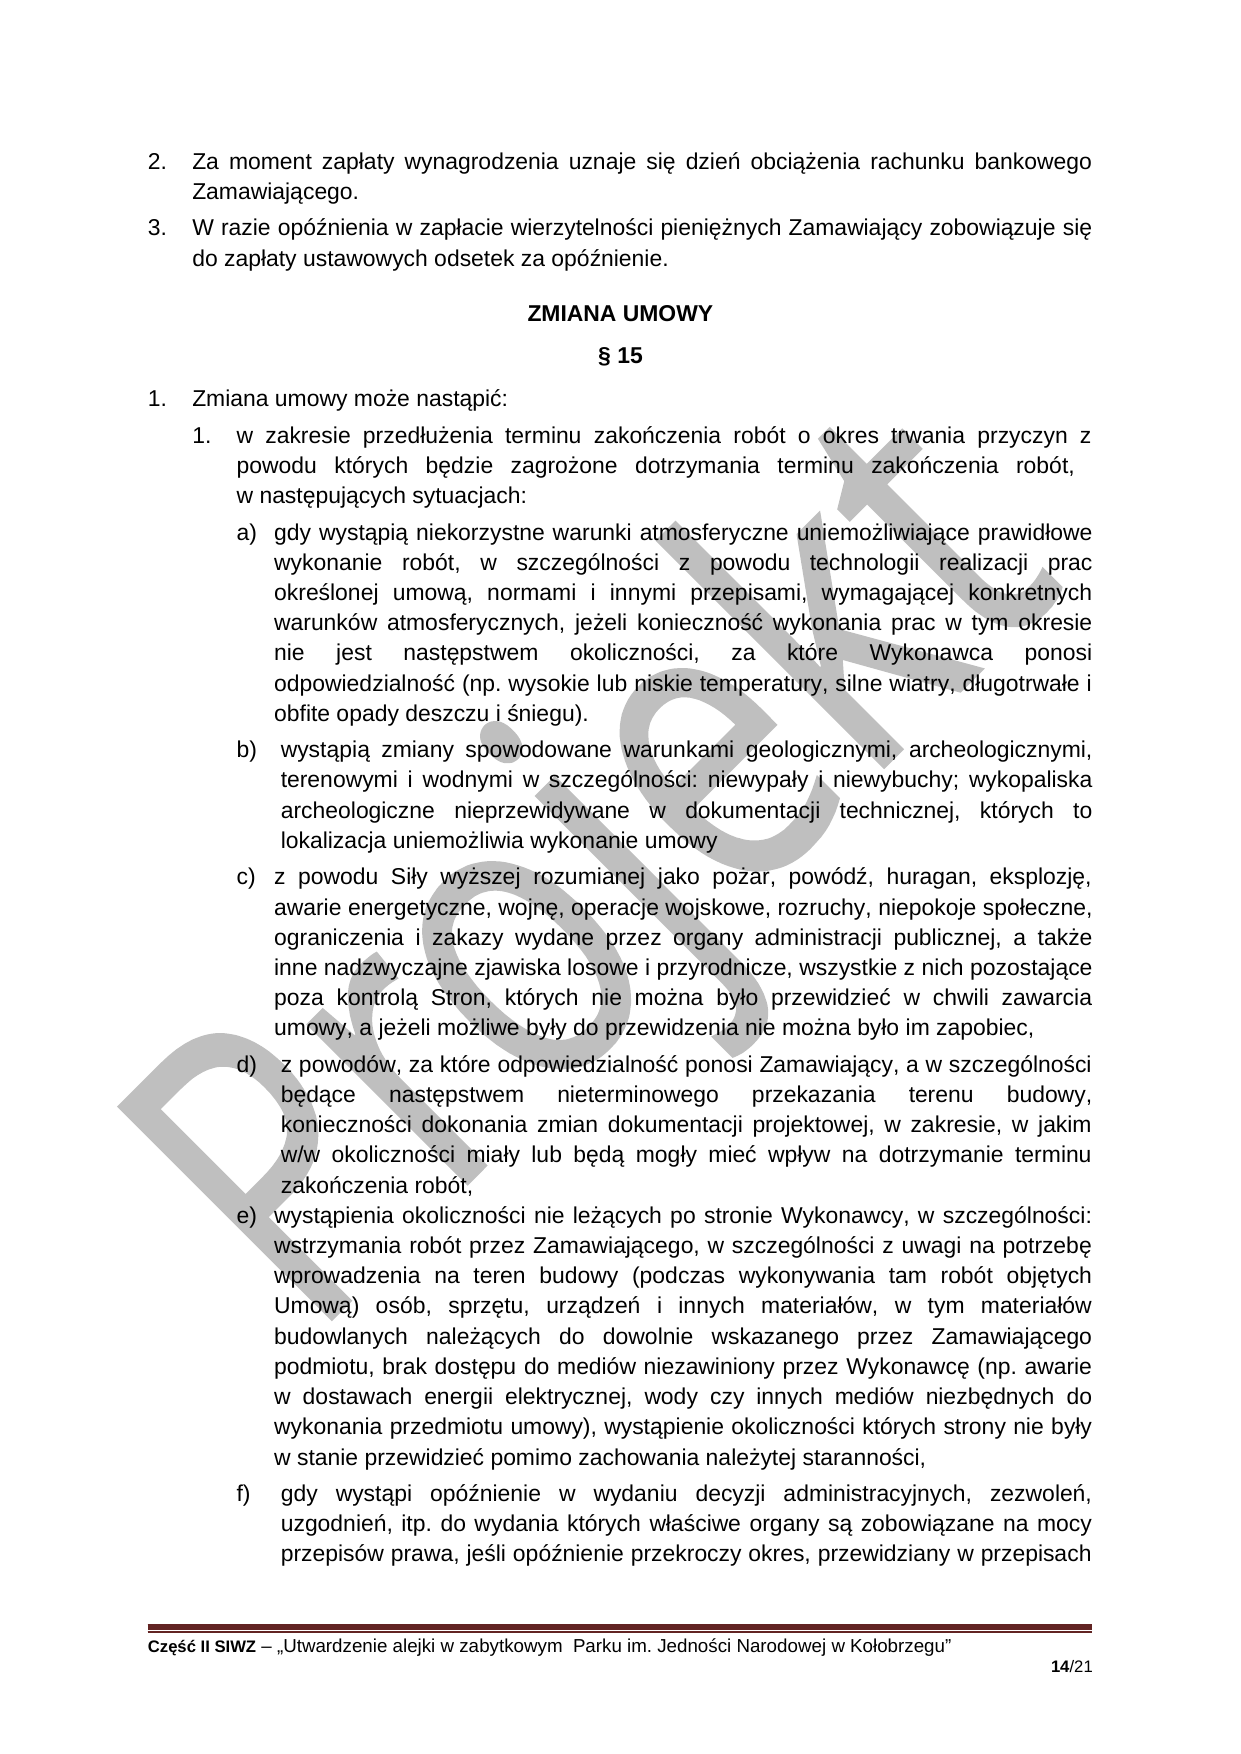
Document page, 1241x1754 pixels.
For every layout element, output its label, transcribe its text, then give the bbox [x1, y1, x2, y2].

list Za moment zapłaty wynagrodzenia uznaje się dzień obciążenia rachunku bankowego Zamawiającego. [148, 148, 1092, 204]
list Zmiana umowy może nastąpić: [148, 385, 1092, 412]
list wystąpią zmiany spowodowane warunkami geologicznymi, archeologicznymi, terenowymi i wodnymi w szczególności: niewypały i niewybuchy; wykopaliska archeologiczne nieprzewidywane w dokumentacji technicznej, których to lokalizacja uniemożliwia wykonanie umowy [236, 736, 1092, 853]
text ZMIANA UMOWY [148, 300, 1092, 326]
list z powodu Siły wyższej rozumianej jako pożar, powódź, huragan, eksplozję, awarie energetyczne, wojnę, operacje wojskowe, rozruchy, niepokoje społeczne, ograniczenia i zakazy wydane przez organy administracji publicznej, a także inne nadzwyczajne zjawiska losowe i przyrodnicze, wszystkie z nich pozostające poza kontrolą Stron, których nie można było przewidzieć w chwili zawarcia umowy, a jeżeli możliwe były do przewidzenia nie można było im zapobiec, [236, 863, 1092, 1041]
list W razie opóźnienia w zapłacie wierzytelności pieniężnych Zamawiający zobowiązuje się do zapłaty ustawowych odsetek za opóźnienie. [148, 214, 1092, 271]
text § 15 [148, 342, 1092, 369]
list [236, 1480, 1092, 1567]
list wystąpienia okoliczności nie leżących po stronie Wykonawcy, w szczególności: wstrzymania robót przez Zamawiającego, w szczególności z uwagi na potrzebę wprowadzenia na teren budowy (podczas wykonywania tam robót objętych Umową) osób, sprzętu, urządzeń i innych materiałów, w tym materiałów budowlanych należących do dowolnie wskazanego przez Zamawiającego podmiotu, brak dostępu do mediów niezawiniony przez Wykonawcę (np. awarie w dostawach energii elektrycznej, wody czy innych mediów niezbędnych do wykonania przedmiotu umowy), wystąpienie okoliczności których strony nie były w stanie przewidzieć pomimo zachowania należytej staranności, [236, 1202, 1092, 1470]
list gdy wystąpią niekorzystne warunki atmosferyczne uniemożliwiające prawidłowe wykonanie robót, w szczególności z powodu technologii realizacji prac określonej umową, normami i innymi przepisami, wymagającej konkretnych warunków atmosferycznych, jeżeli konieczność wykonania prac w tym okresie nie jest następstwem okoliczności, za które Wykonawca ponosi odpowiedzialność (np. wysokie lub niskie temperatury, silne wiatry, długotrwałe i obfite opady deszczu i śniegu). [236, 518, 1092, 726]
list z powodów, za które odpowiedzialność ponosi Zamawiający, a w szczególności będące następstwem nieterminowego przekazania terenu budowy, konieczności dokonania zmian dokumentacji projektowej, w zakresie, w jakim w/w okoliczności miały lub będą mogły mieć wpływ na dotrzymanie terminu zakończenia robót, [236, 1051, 1092, 1198]
list w zakresie przedłużenia terminu zakończenia robót o okres trwania przyczyn z powodu których będzie zagrożone dotrzymania terminu zakończenia robót, w następujących sytuacjach: [192, 422, 1092, 508]
